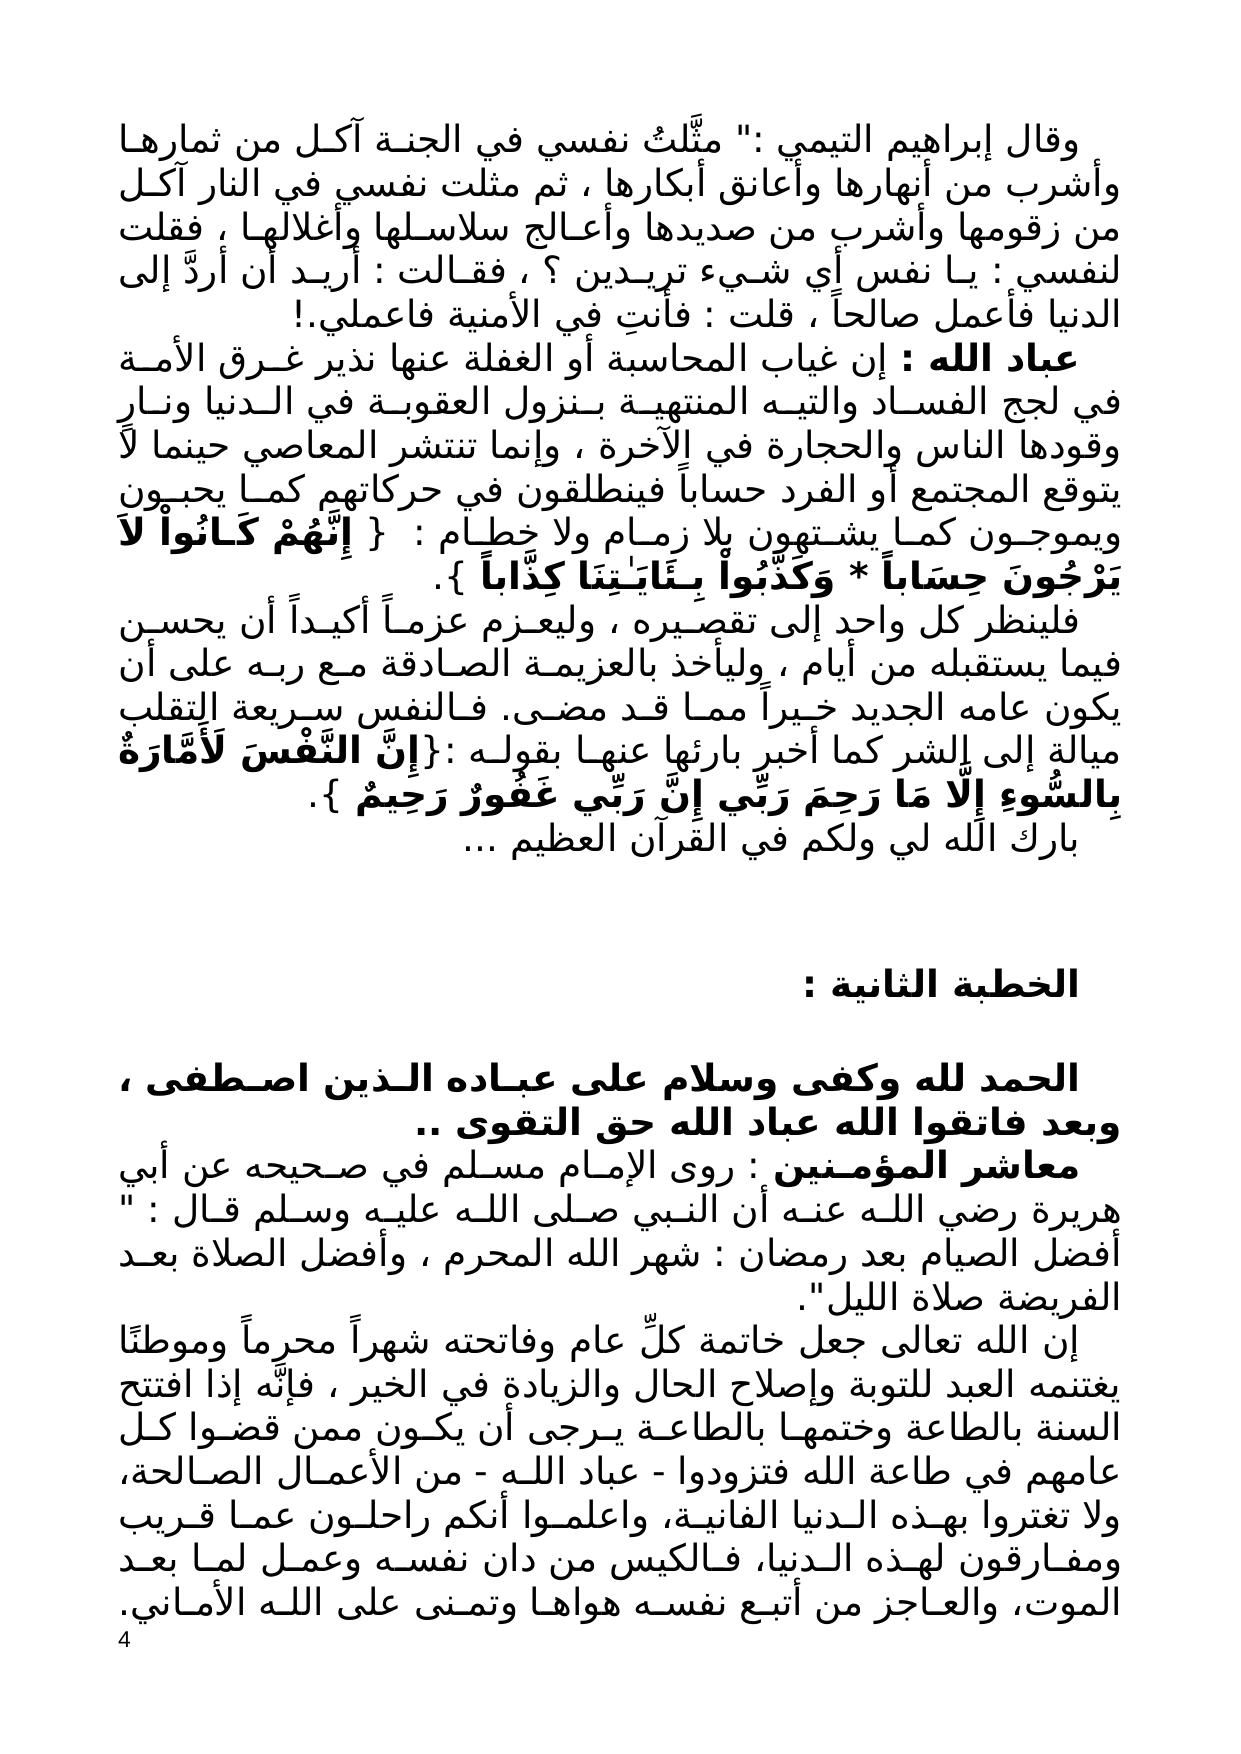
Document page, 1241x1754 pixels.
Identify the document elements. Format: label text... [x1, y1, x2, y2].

text عباد الله : إن غياب المحاسبة أو الغفلة عنها نذير غرق الأمة في لجج الفساد والتيه المنتهية بنزول العقوبة في الدنيا ونارٍ وقودها الناس والحجارة في الآخرة ، وإنما تنتشر المعاصي حينما لا يتوقع المجتمع أو الفرد حساباً فينطلقون في حركاتهم كما يحبون ويموجون كما يشتهون بلا زمام ولا خطام : { إِنَّهُمْ كَانُواْ لاَ يَرْجُونَ حِسَاباً * وَكَذَّبُواْ بِـئَايَـٰتِنَا كِذَّاباً }. [118, 336, 1122, 598]
text الحمد لله وكفى وسلام على عباده الذين اصطفى ، وبعد فاتقوا الله عباد الله حق التقوى .. [118, 1057, 1122, 1144]
text بارك الله لي ولكم في القرآن العظيم ... [118, 816, 1122, 860]
text وقال إبراهيم التيمي :" مثَّلتُ نفسي في الجنة آكل من ثمارها وأشرب من أنهارها وأعانق أبكارها ، ثم مثلت نفسي في النار آكل من زقومها وأشرب من صديدها وأعالج سلاسلها وأغلالها ، فقلت لنفسي : يا نفس أي شيء تريدين ؟ ، فقالت : أريد أن أردَّ إلى الدنيا فأعمل صالحاً ، قلت : فأنتِ في الأمنية فاعملي.! [118, 118, 1122, 336]
text معاشر المؤمنين : روى الإمام مسلم في صحيحه عن أبي هريرة رضي الله عنه أن النبي صلى الله عليه وسلم قال : " أفضل الصيام بعد رمضان : شهر الله المحرم ، وأفضل الصلاة بعد الفريضة صلاة الليل". [118, 1144, 1122, 1319]
text فلينظر كل واحد إلى تقصيره ، وليعزم عزماً أكيداً أن يحسن فيما يستقبله من أيام ، وليأخذ بالعزيمة الصادقة مع ربه على أن يكون عامه الجديد خيراً مما قد مضى. فالنفس سريعة التقلب ميالة إلى الشر كما أخبر بارئها عنها بقوله :{إِنَّ النَّفْسَ لَأَمَّارَةٌ بِالسُّوءِ إِلَّا مَا رَحِمَ رَبِّي إِنَّ رَبِّي غَفُورٌ رَحِيمٌ }. [118, 598, 1122, 816]
text الخطبة الثانية : [118, 962, 1122, 1006]
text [118, 1319, 1122, 1624]
